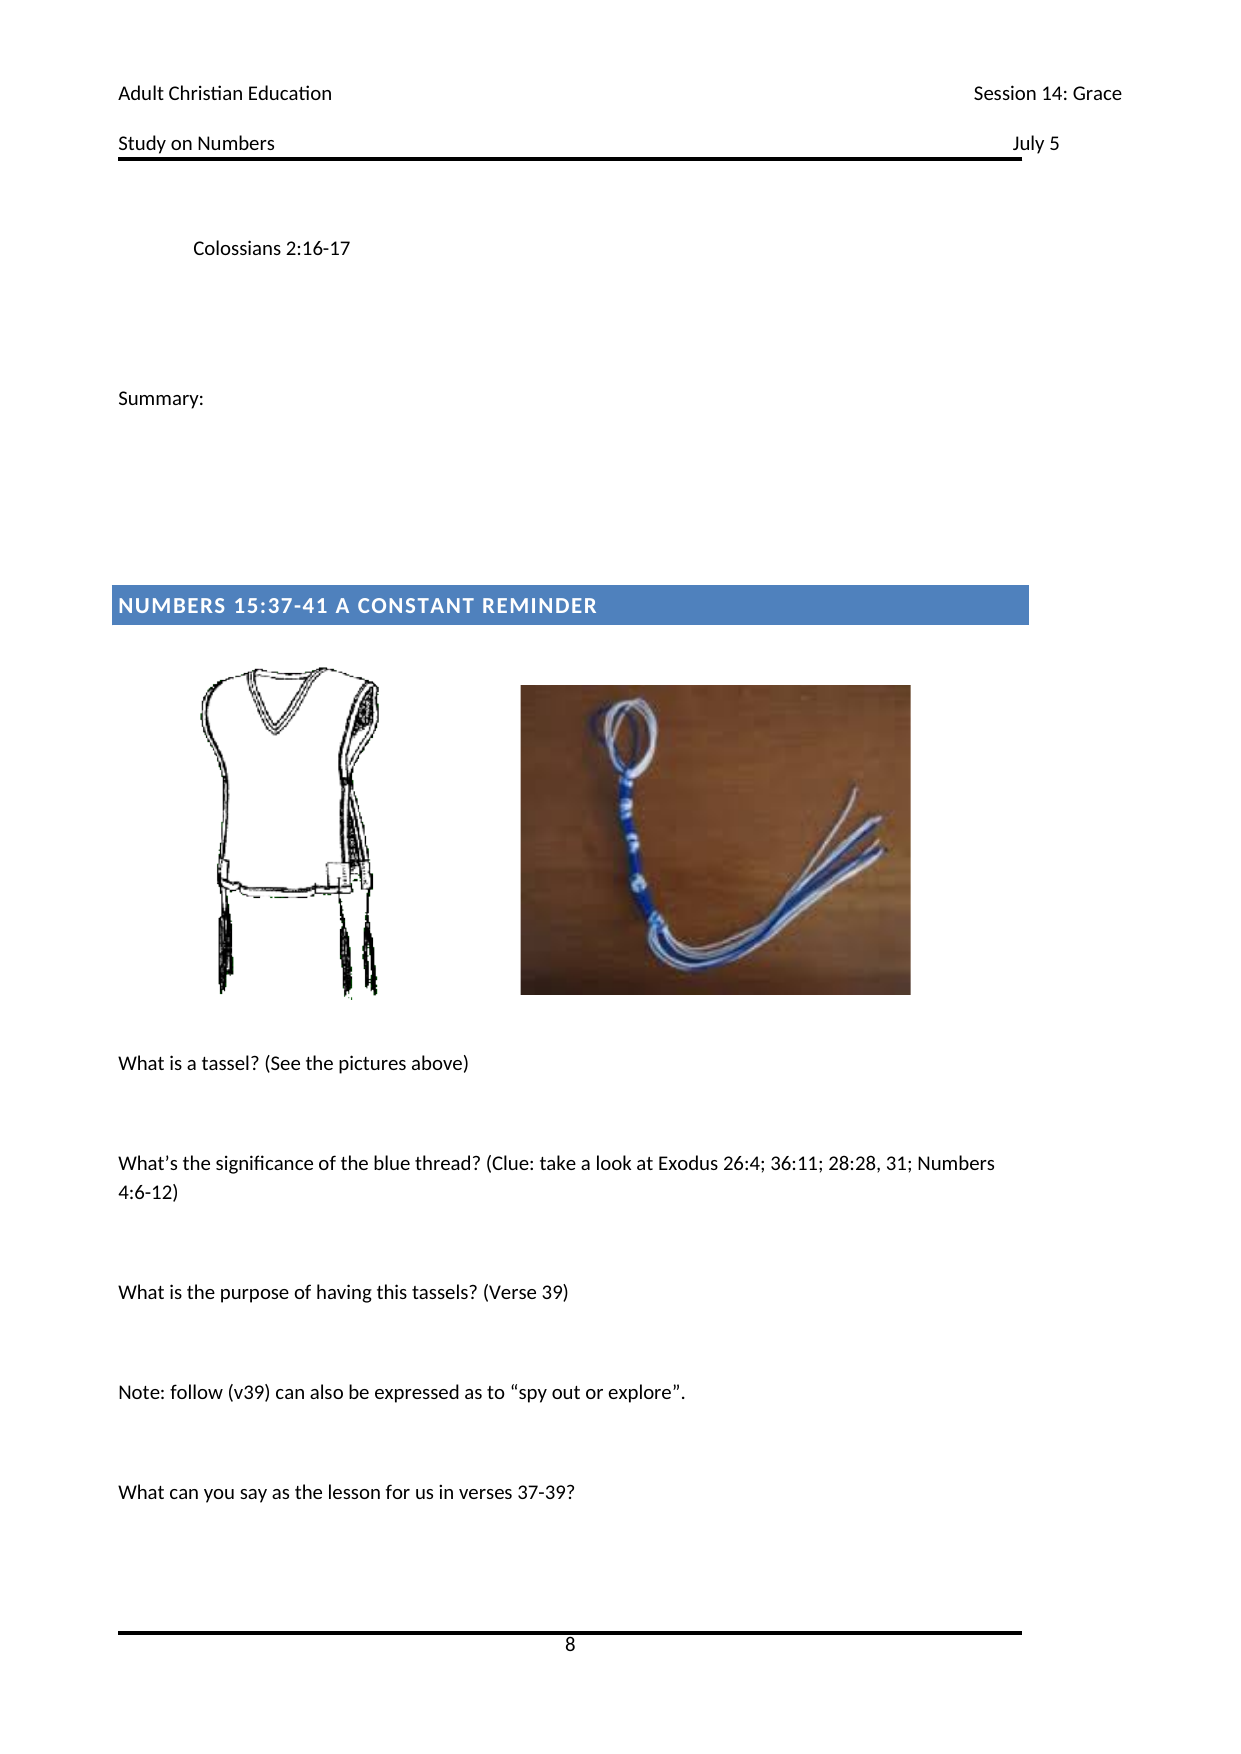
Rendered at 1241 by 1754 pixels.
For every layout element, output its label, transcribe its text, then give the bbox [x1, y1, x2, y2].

text What’s the significance of the blue thread? (Clue: take a look at Exodus 26:4; 36:11; 28:28, 31; Numbers 4:6-12) [118, 1150, 1022, 1205]
picture [192, 666, 379, 1000]
text What is the purpose of having this tassels? (Verse 39) [118, 1279, 1022, 1305]
subtitle Numbers 15:37-41 A constant reminder [118, 591, 1022, 619]
text What can you say as the lesson for us in verses 37-39? [118, 1479, 1022, 1505]
text Colossians 2:16-17 [193, 235, 1022, 260]
text Note: follow (v39) can also be expressed as to “spy out or explore”. [118, 1379, 1022, 1405]
text What is a tassel? (See the pictures above) [118, 1050, 1022, 1076]
picture [520, 685, 911, 995]
text Summary: [118, 385, 1022, 410]
